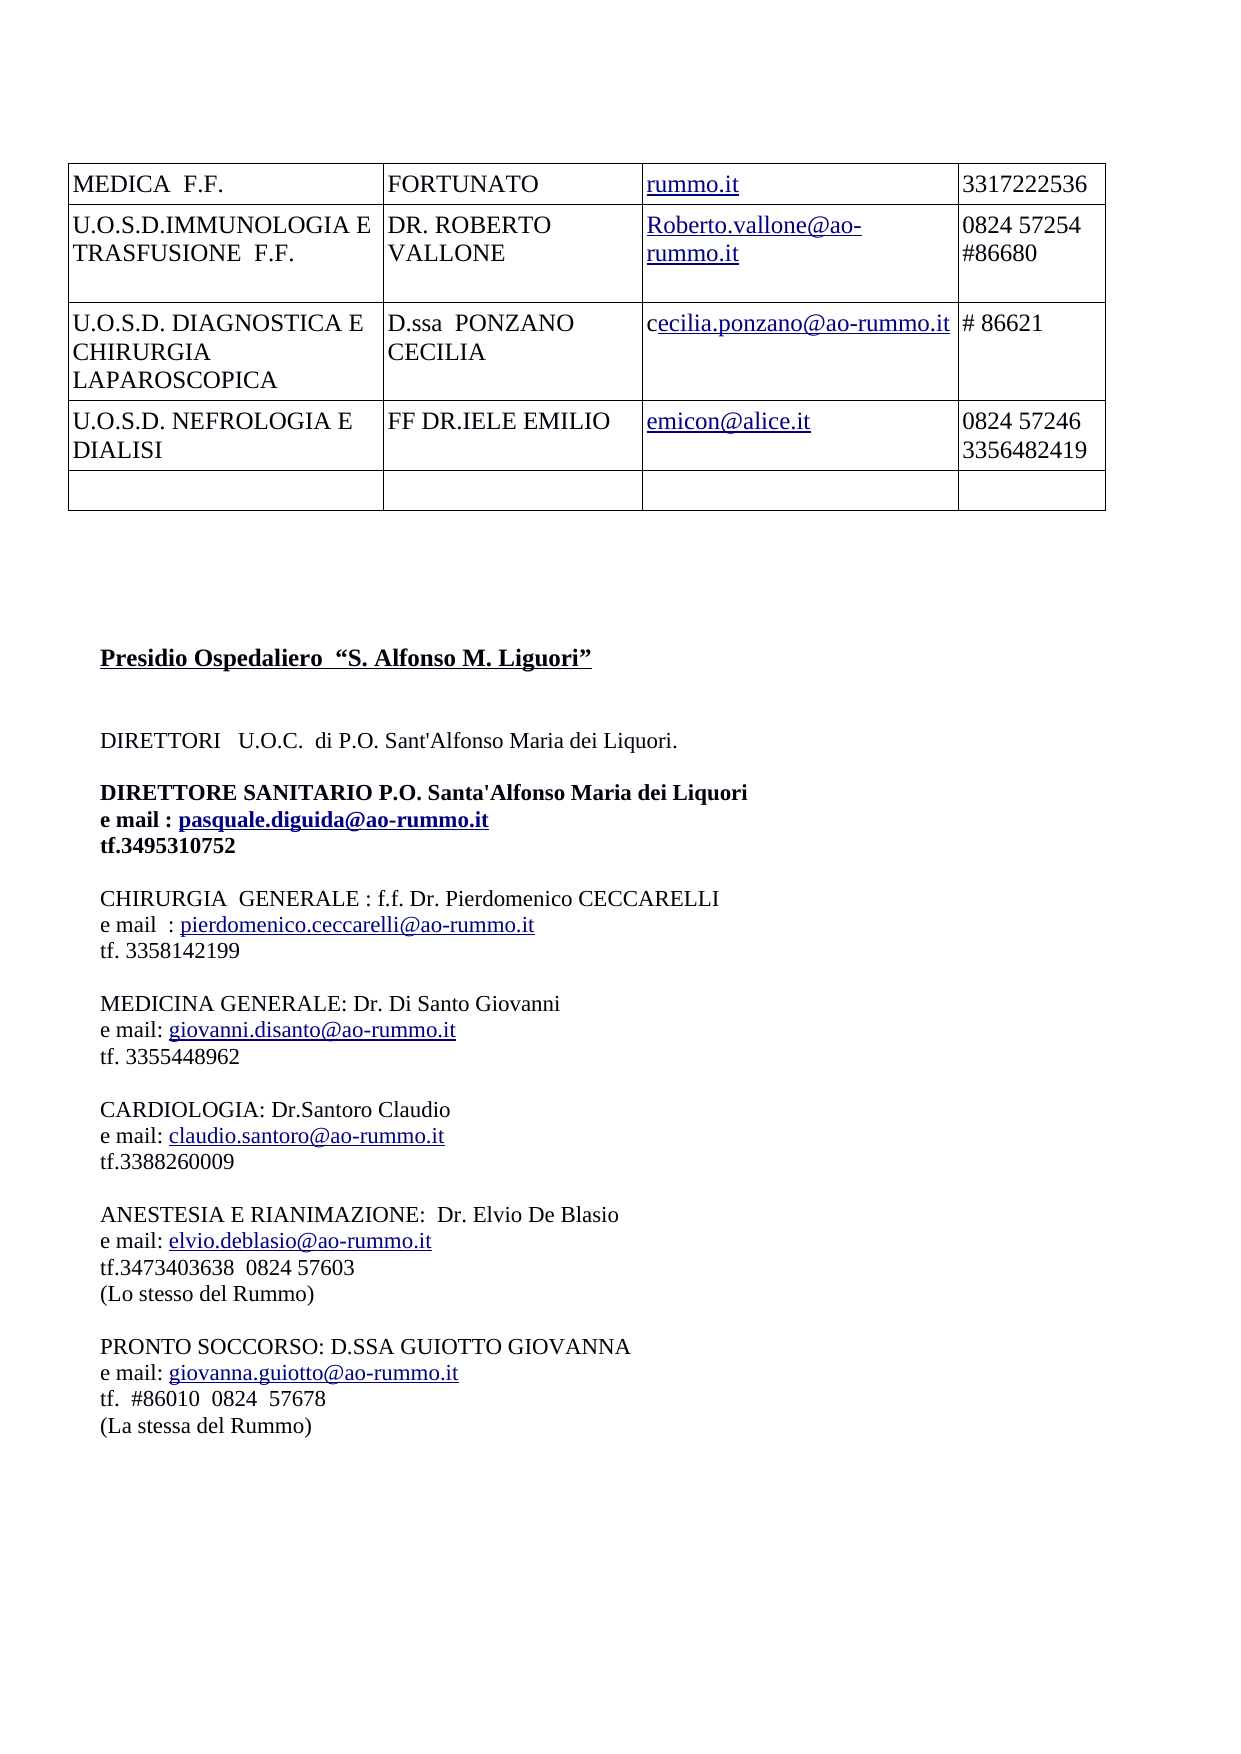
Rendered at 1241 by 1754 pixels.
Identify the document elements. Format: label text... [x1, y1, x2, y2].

text tf. 3355448962 [100, 1043, 1134, 1069]
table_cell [643, 164, 958, 203]
table_cell U.O.S.D.IMMUNOLOGIA E TRASFUSIONE F.F. [69, 205, 383, 302]
text e mail: claudio.santoro@ao-rummo.it [100, 1122, 1134, 1148]
text tf. #86010 0824 57678 [100, 1386, 1134, 1412]
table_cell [384, 164, 642, 203]
text e mail : pierdomenico.ceccarelli@ao-rummo.it [100, 911, 1134, 937]
table_cell FF DR.IELE EMILIO [384, 401, 642, 469]
table_cell [384, 471, 642, 510]
text tf.3388260009 [100, 1148, 1134, 1175]
text DIRETTORI U.O.C. di P.O. Sant'Alfonso Maria dei Liquori. [100, 727, 1134, 753]
text ANESTESIA E RIANIMAZIONE: Dr. Elvio De Blasio [100, 1201, 1134, 1227]
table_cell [959, 164, 1105, 203]
text DIRETTORE SANITARIO P.O. Santa'Alfonso Maria dei Liquori [100, 779, 1134, 806]
text e mail: giovanna.guiotto@ao-rummo.it [100, 1359, 1134, 1386]
text e mail: elvio.deblasio@ao-rummo.it [100, 1227, 1134, 1254]
table_cell [69, 471, 383, 510]
table_cell 0824 57246 3356482419 [959, 401, 1105, 469]
text (Lo stesso del Rummo) [100, 1280, 1134, 1306]
text tf.3495310752 [100, 832, 1134, 858]
text CHIRURGIA GENERALE : f.f. Dr. Pierdomenico CECCARELLI [100, 885, 1134, 911]
table_cell [959, 471, 1105, 510]
text tf.3473403638 0824 57603 [100, 1254, 1134, 1280]
table_cell DR. ROBERTO VALLONE [384, 205, 642, 302]
table_cell [643, 471, 958, 510]
table_cell # 86621 [959, 303, 1105, 400]
text tf. 3358142199 [100, 937, 1134, 964]
table_cell Roberto.vallone@ao-rummo.it [643, 205, 958, 302]
table_cell 0824 57254 #86680 [959, 205, 1105, 302]
table_cell emicon@alice.it [643, 401, 958, 469]
text e mail: giovanni.disanto@ao-rummo.it [100, 1017, 1134, 1043]
text Presidio Ospedaliero “S. Alfonso M. Liguori” [100, 643, 1134, 672]
text e mail : pasquale.diguida@ao-rummo.it [100, 806, 1134, 832]
table_cell U.O.S.D. DIAGNOSTICA E CHIRURGIA LAPAROSCOPICA [69, 303, 383, 400]
text CARDIOLOGIA: Dr.Santoro Claudio [100, 1096, 1134, 1122]
text PRONTO SOCCORSO: D.SSA GUIOTTO GIOVANNA [100, 1333, 1134, 1359]
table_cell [69, 164, 383, 203]
table_cell U.O.S.D. NEFROLOGIA E DIALISI [69, 401, 383, 469]
text MEDICINA GENERALE: Dr. Di Santo Giovanni [100, 990, 1134, 1017]
table_cell D.ssa PONZANO CECILIA [384, 303, 642, 400]
table_cell cecilia.ponzano@ao-rummo.it [643, 303, 958, 400]
text (La stessa del Rummo) [100, 1412, 1134, 1438]
